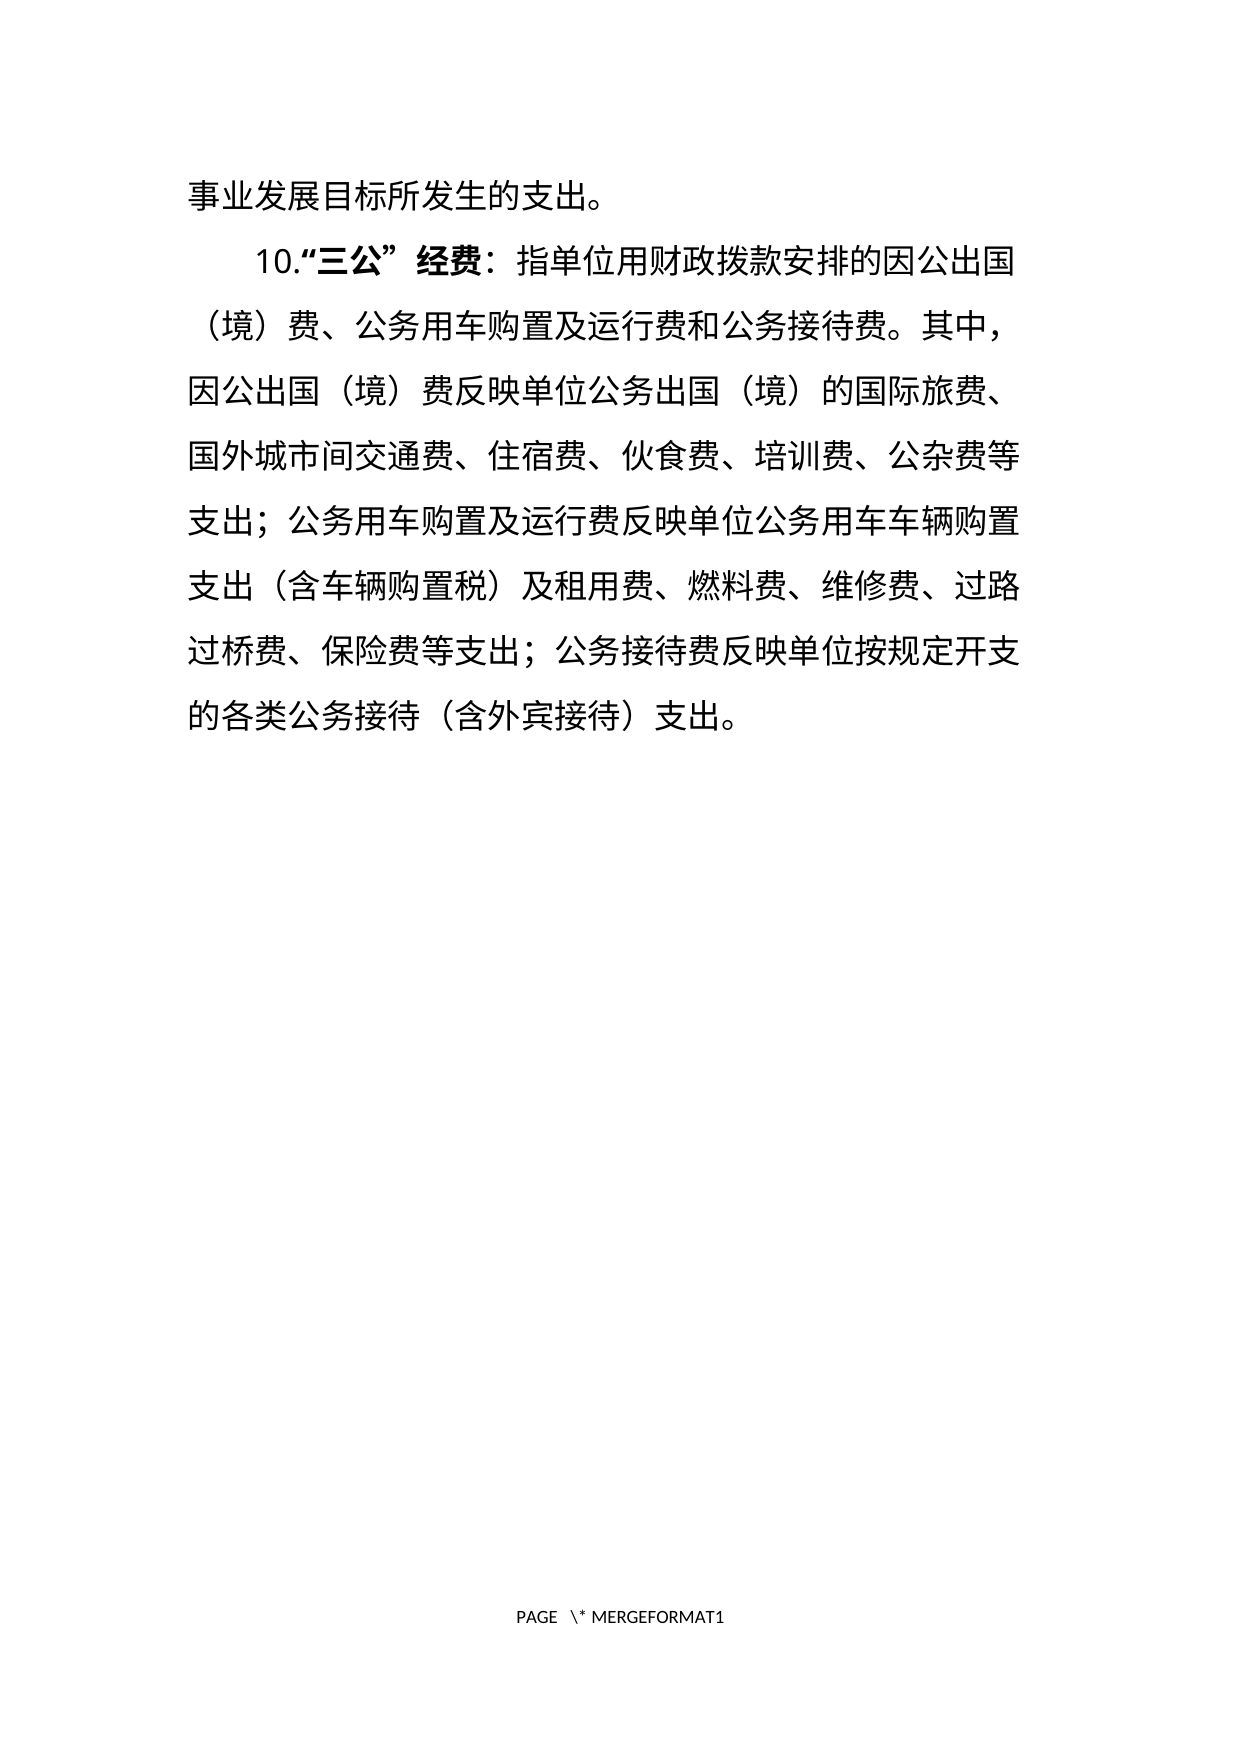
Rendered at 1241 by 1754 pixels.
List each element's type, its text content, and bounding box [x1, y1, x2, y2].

text 10.“三公”经费：指单位用财政拨款安排的因公出国（境）费、公务用车购置及运行费和公务接待费。其中，因公出国（境）费反映单位公务出国（境）的国际旅费、国外城市间交通费、住宿费、伙食费、培训费、公杂费等支出；公务用车购置及运行费反映单位公务用车车辆购置支出（含车辆购置税）及租用费、燃料费、维修费、过路过桥费、保险费等支出；公务接待费反映单位按规定开支的各类公务接待（含外宾接待）支出。 [187, 227, 1053, 747]
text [187, 162, 1053, 227]
